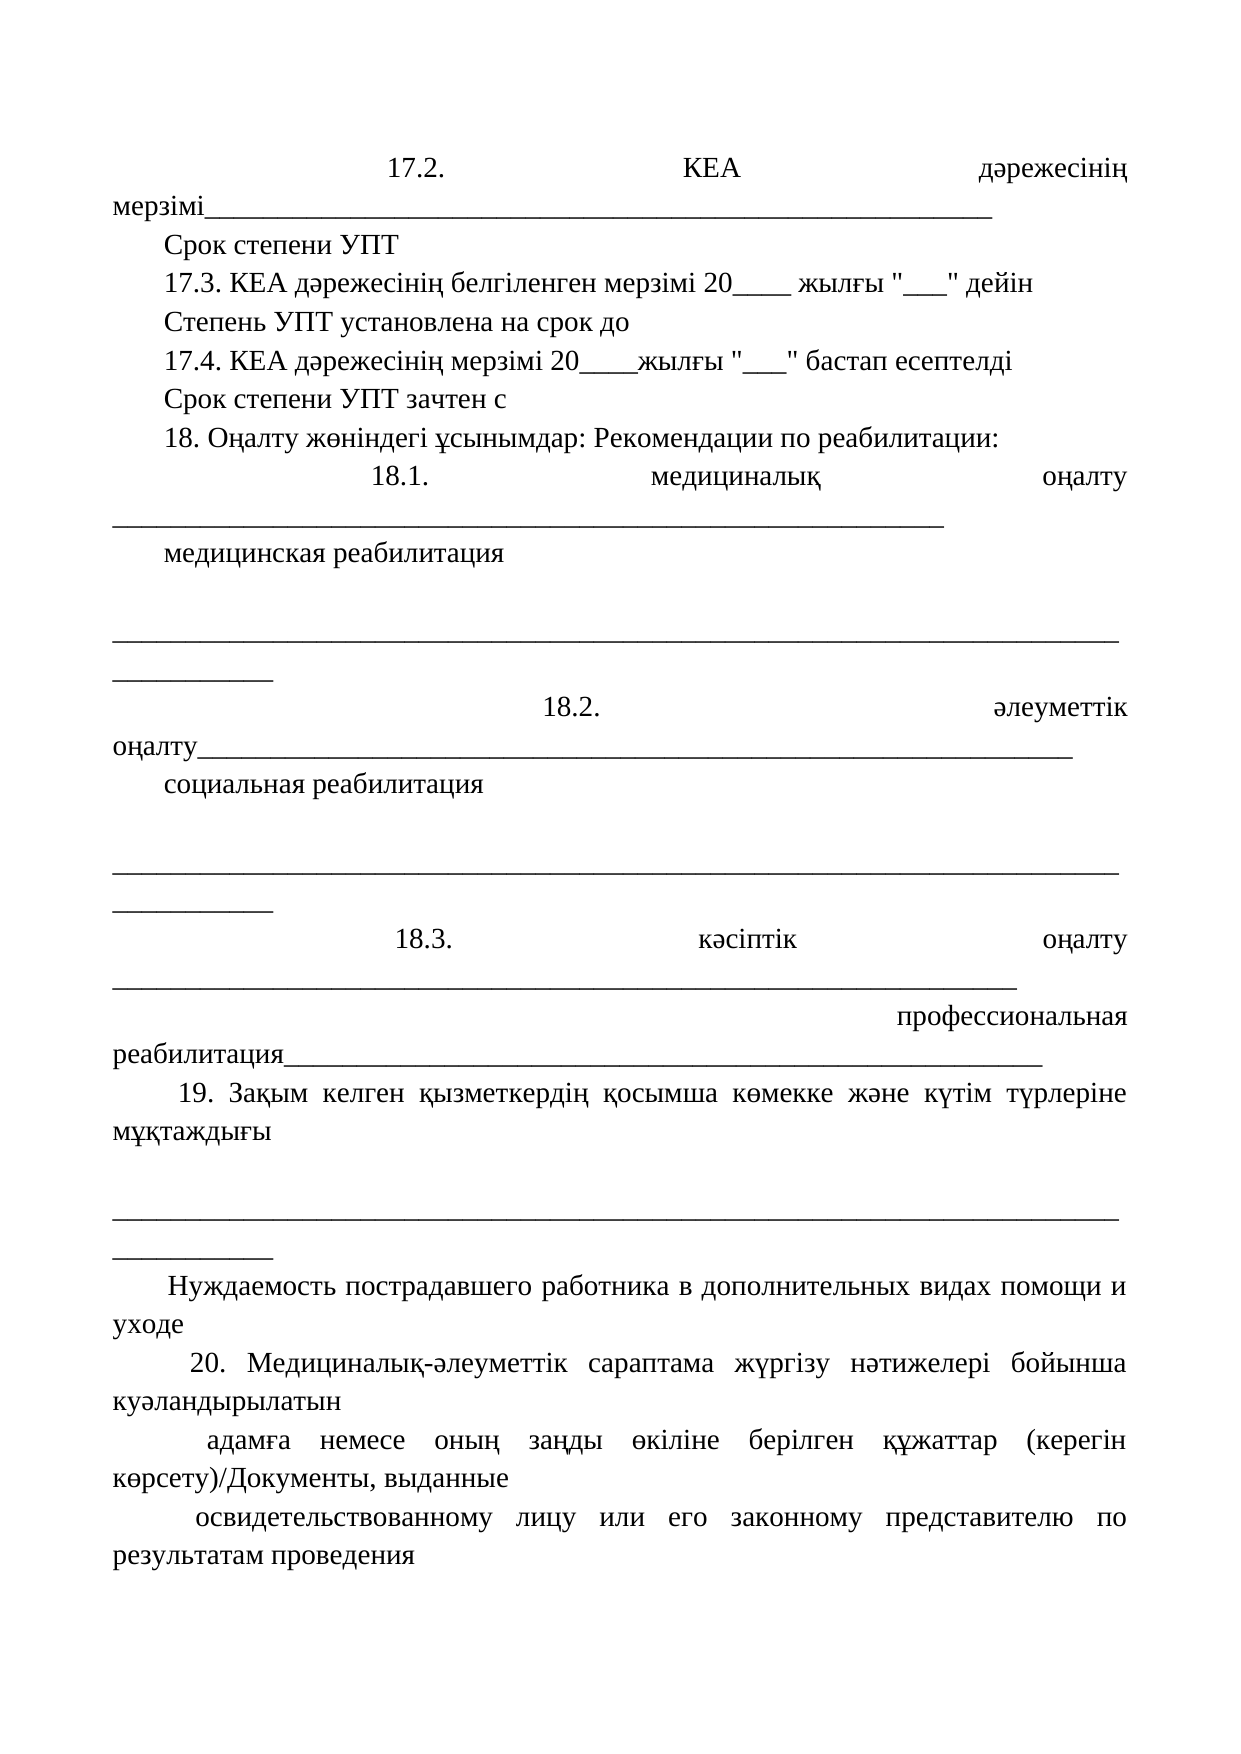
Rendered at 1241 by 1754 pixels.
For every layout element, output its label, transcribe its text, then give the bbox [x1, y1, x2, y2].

text освидетельствованному лицу или его законному представителю по результатам проведения [112, 1499, 1128, 1571]
text Срок степени УПТ зачтен с [112, 381, 1128, 415]
text 18.3. кәсіптік оңалту ______________________________________________________________ [112, 921, 1128, 993]
text Срок степени УПТ [112, 227, 1128, 261]
text 17.4. КЕА дәрежесінің мерзімі 20____жылғы "___" бастап есептелді [112, 343, 1128, 376]
text 20. Медициналық-әлеуметтік сараптама жүргізу нәтижелері бойынша куәландырылатын [112, 1345, 1128, 1417]
text адамға немесе оның заңды өкіліне берілген құжаттар (керегін көрсету)/Документы, выданные [112, 1422, 1128, 1494]
text ________________________________________________________________________________ [112, 1152, 1128, 1263]
text 17.3. КЕА дәрежесінің белгіленген мерзімі 20____ жылғы "___" дейін [112, 266, 1128, 299]
text 18. Оңалту жөніндегі ұсынымдар: Рекомендации по реабилитации: [112, 420, 1128, 453]
text Степень УПТ установлена на срок до [112, 304, 1128, 338]
text профессиональная реабилитация____________________________________________________ [112, 998, 1128, 1070]
text 19. Зақым келген қызметкердің қосымша көмекке және күтім түрлеріне мұқтаждығы [112, 1075, 1128, 1147]
text 17.2. КЕА дәрежесінің мерзімі______________________________________________________ [112, 150, 1128, 222]
text 18.2. әлеуметтік оңалту____________________________________________________________ [112, 689, 1128, 762]
text медицинская реабилитация [112, 535, 1128, 569]
text ________________________________________________________________________________ [112, 805, 1128, 916]
text 18.1. медициналық оңалту _________________________________________________________ [112, 458, 1128, 530]
text Нуждаемость пострадавшего работника в дополнительных видах помощи и уходе [112, 1268, 1128, 1340]
text социальная реабилитация [112, 767, 1128, 800]
text ________________________________________________________________________________ [112, 574, 1128, 684]
